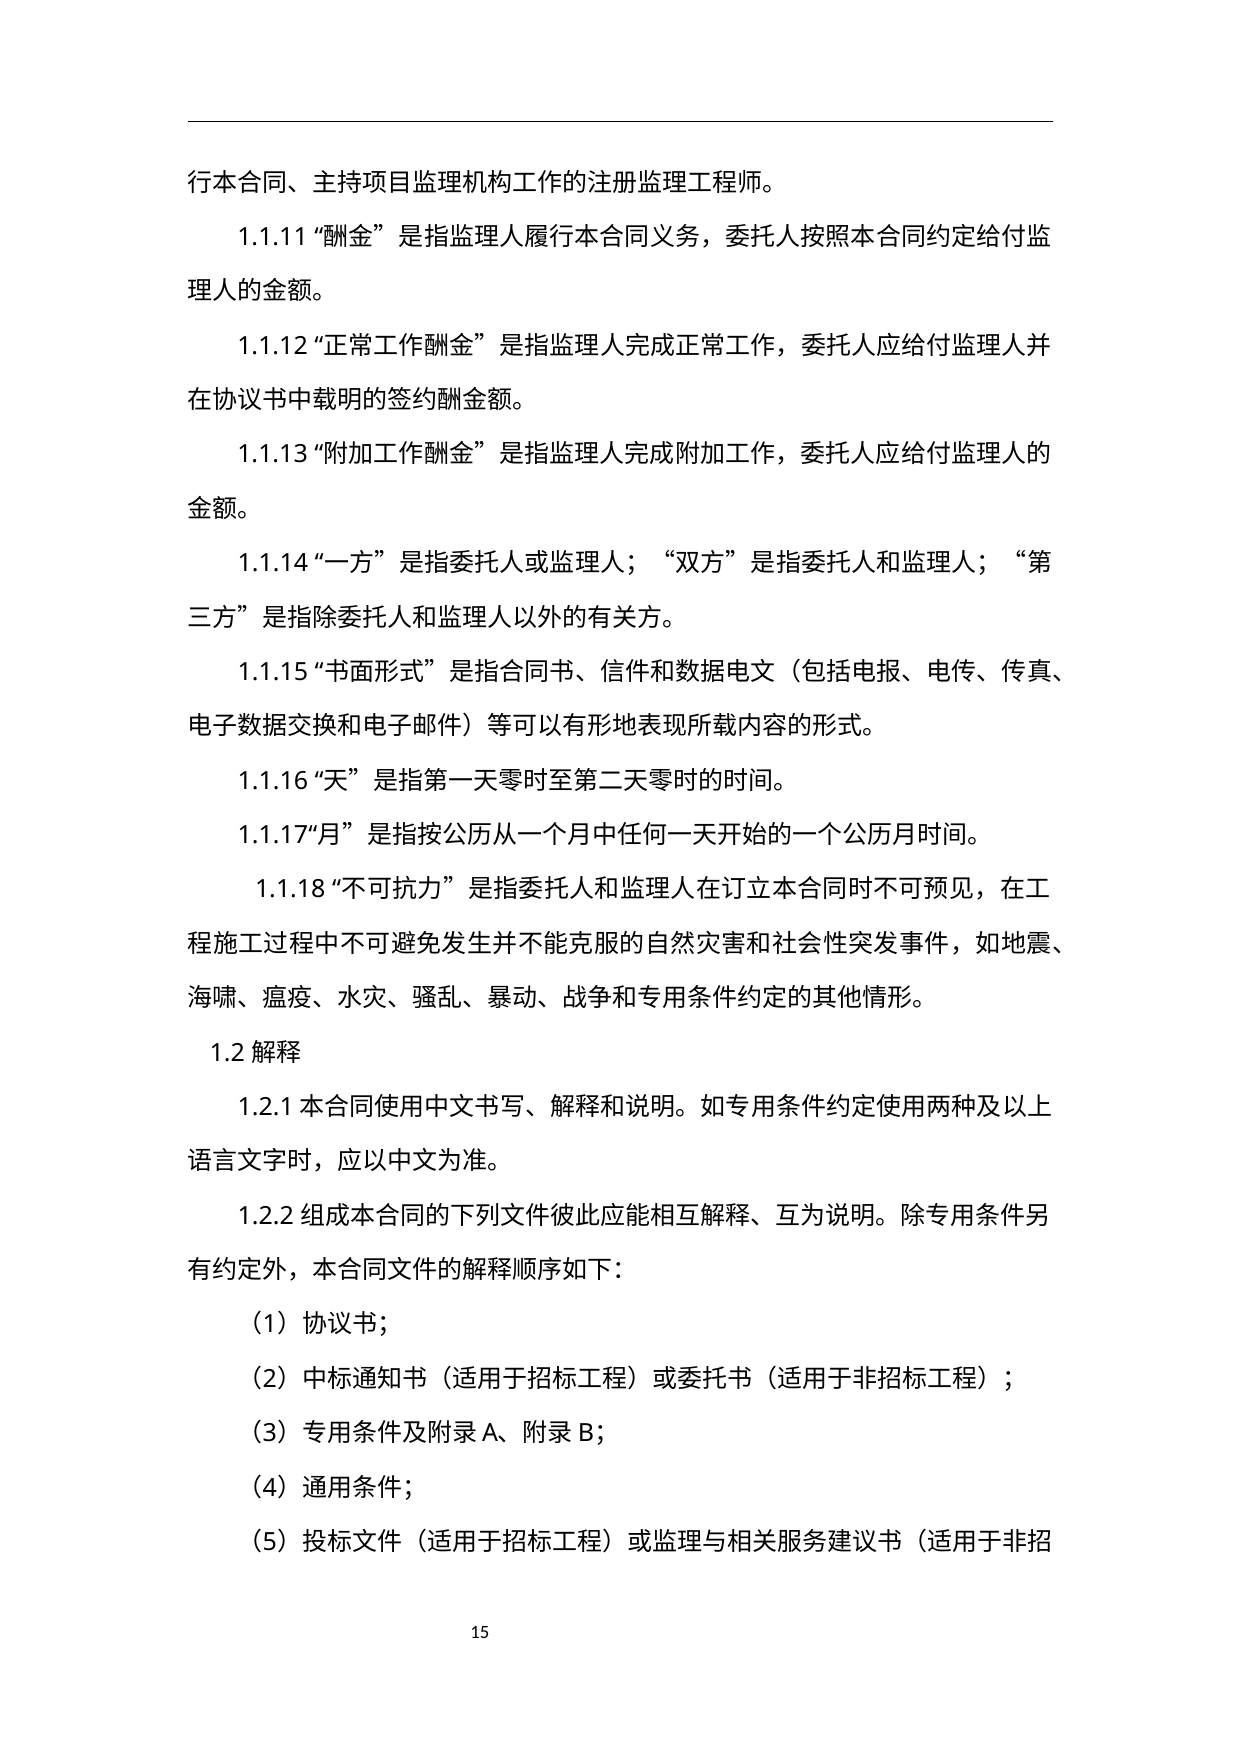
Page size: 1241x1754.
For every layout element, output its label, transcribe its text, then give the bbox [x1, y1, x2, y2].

text （2）中标通知书（适用于招标工程）或委托书（适用于非招标工程）； [187, 1358, 1053, 1394]
text 1.1.12 “正常工作酬金”是指监理人完成正常工作，委托人应给付监理人并在协议书中载明的签约酬金额。 [187, 325, 1053, 416]
text 1.2 解释 [209, 1032, 1053, 1068]
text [187, 162, 1053, 198]
text 1.1.13 “附加工作酬金”是指监理人完成附加工作，委托人应给付监理人的金额。 [187, 434, 1053, 524]
text （3）专用条件及附录A、附录B； [187, 1413, 1053, 1449]
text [187, 1521, 1053, 1558]
text 1.1.17“月”是指按公历从一个月中任何一天开始的一个公历月时间。 [187, 814, 1053, 851]
text 1.1.18 “不可抗力”是指委托人和监理人在订立本合同时不可预见，在工程施工过程中不可避免发生并不能克服的自然灾害和社会性突发事件，如地震、海啸、瘟疫、水灾、骚乱、暴动、战争和专用条件约定的其他情形。 [187, 869, 1053, 1014]
text （4）通用条件； [187, 1467, 1053, 1503]
text 1.1.15 “书面形式”是指合同书、信件和数据电文（包括电报、电传、传真、电子数据交换和电子邮件）等可以有形地表现所载内容的形式。 [187, 651, 1053, 742]
text （1）协议书； [187, 1304, 1053, 1340]
text 1.1.16 “天”是指第一天零时至第二天零时的时间。 [187, 760, 1053, 796]
text 1.1.14 “一方”是指委托人或监理人；“双方”是指委托人和监理人；“第三方”是指除委托人和监理人以外的有关方。 [187, 543, 1053, 633]
text 1.2.2 组成本合同的下列文件彼此应能相互解释、互为说明。除专用条件另有约定外，本合同文件的解释顺序如下： [187, 1195, 1053, 1286]
text 1.1.11 “酬金”是指监理人履行本合同义务，委托人按照本合同约定给付监理人的金额。 [187, 216, 1053, 307]
text 1.2.1本合同使用中文书写、解释和说明。如专用条件约定使用两种及以上语言文字时，应以中文为准。 [187, 1086, 1053, 1177]
